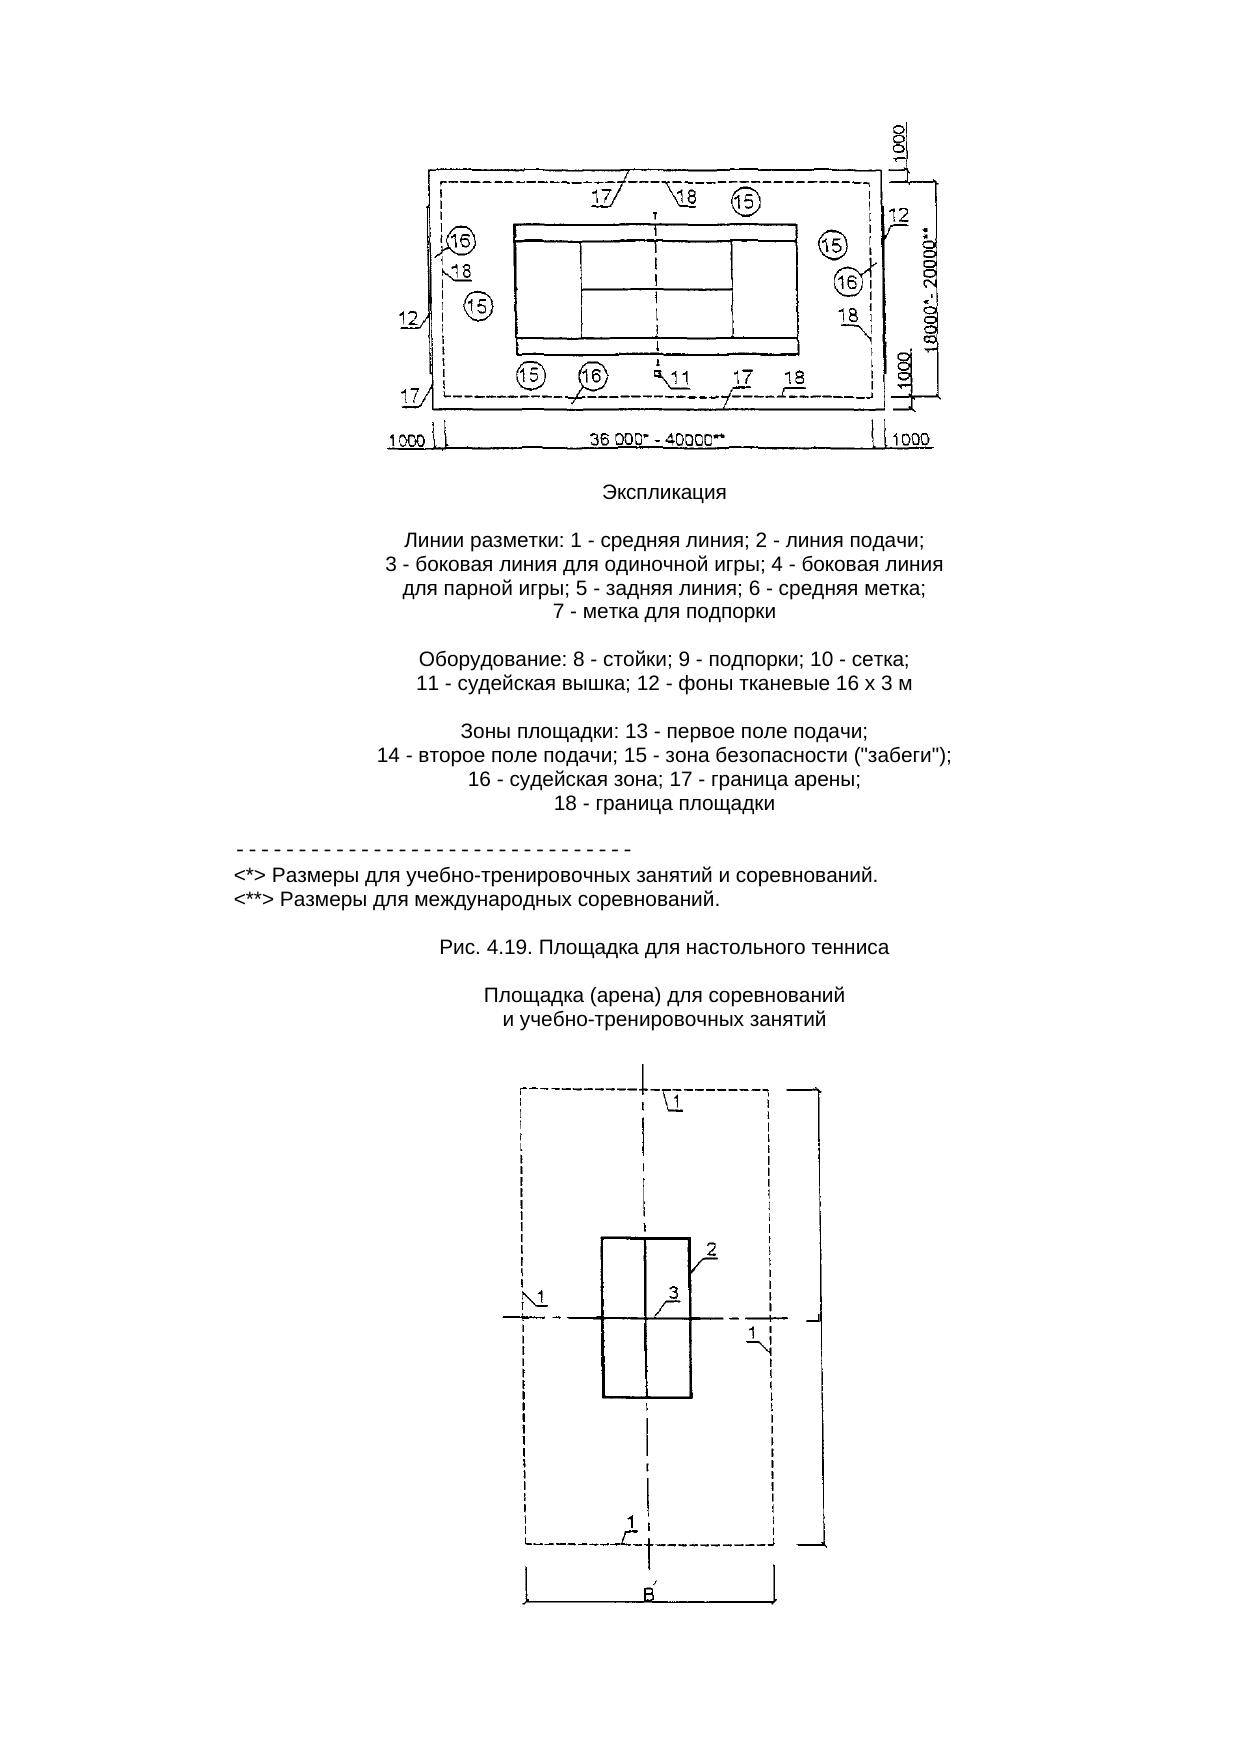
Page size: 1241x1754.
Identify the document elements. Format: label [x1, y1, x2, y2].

picture [497, 1054, 832, 1609]
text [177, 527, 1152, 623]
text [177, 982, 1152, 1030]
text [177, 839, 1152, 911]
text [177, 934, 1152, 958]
picture [384, 118, 945, 456]
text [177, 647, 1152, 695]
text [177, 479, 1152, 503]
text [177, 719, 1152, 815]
